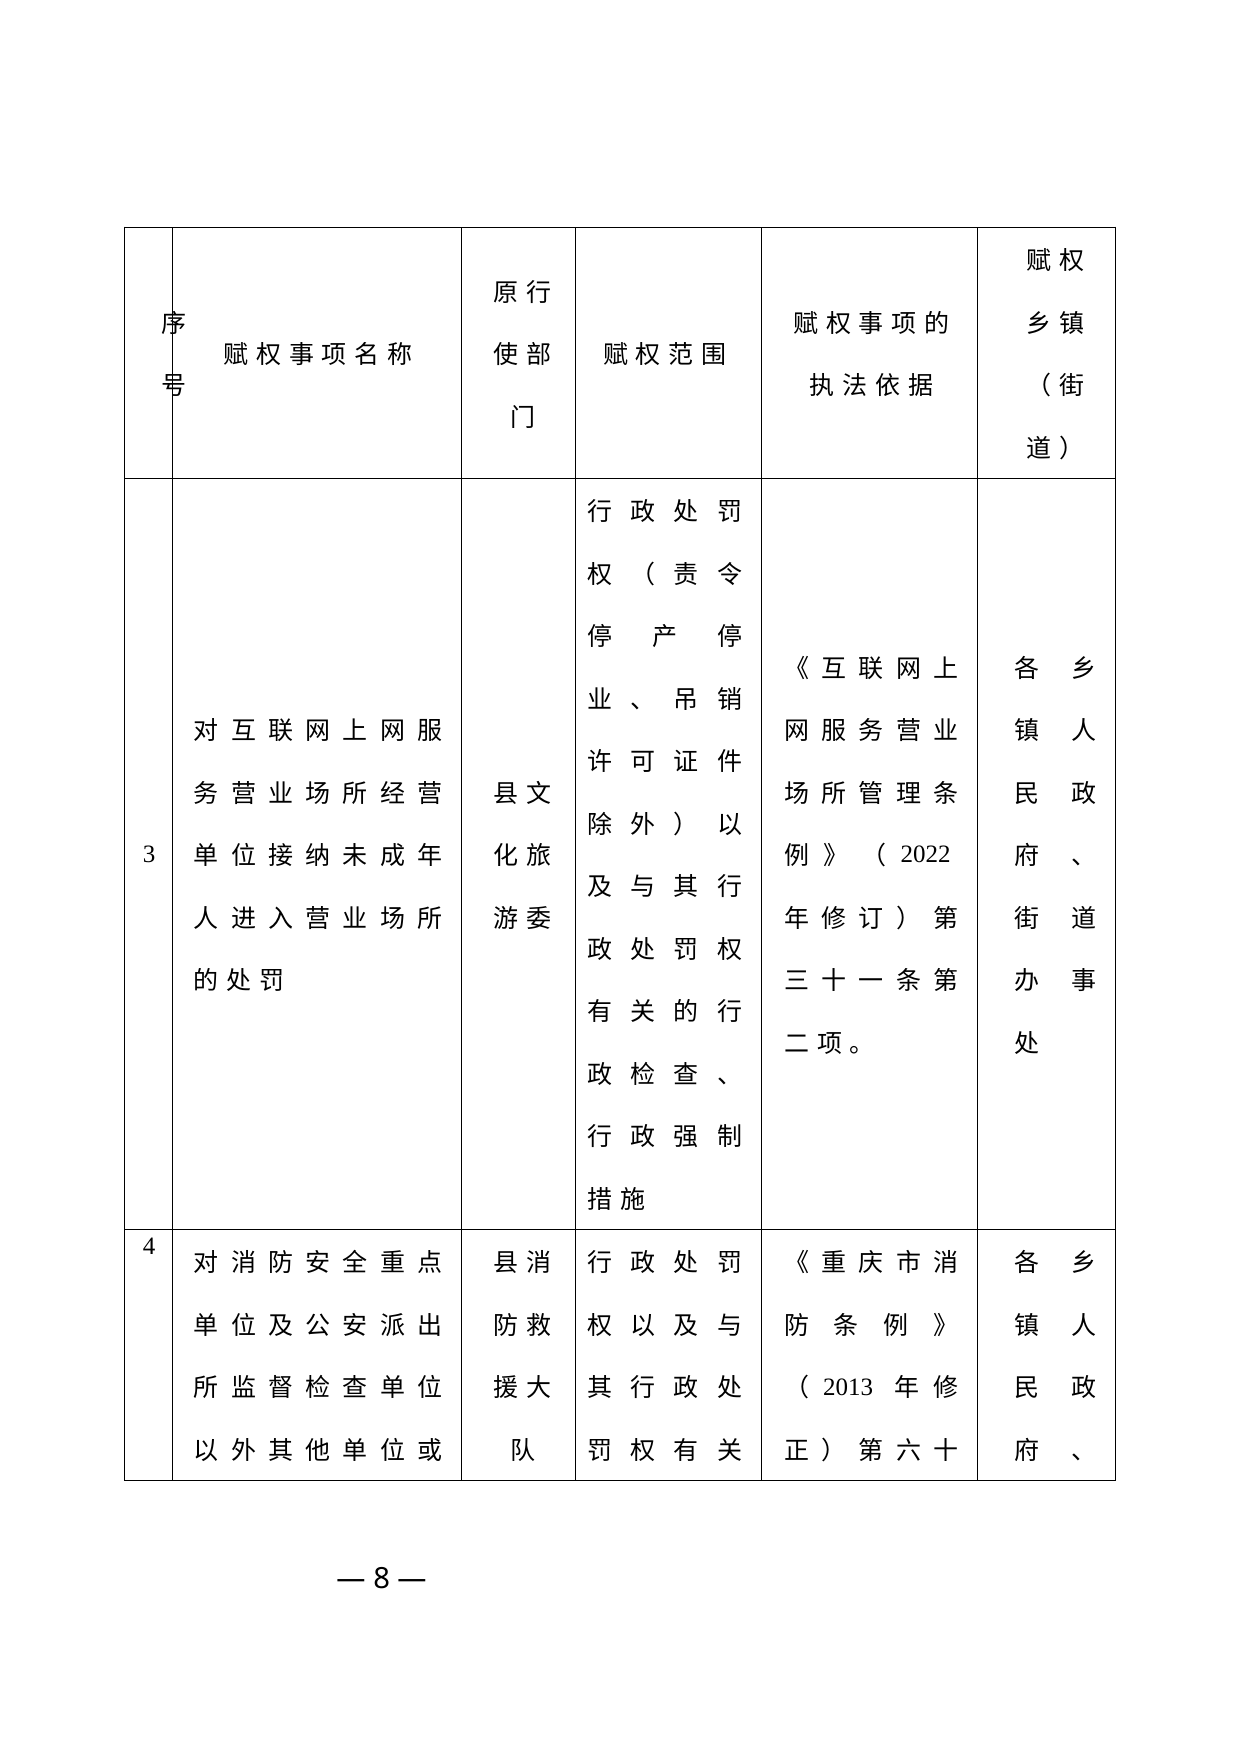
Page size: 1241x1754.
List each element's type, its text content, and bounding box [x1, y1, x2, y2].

table_cell 行政处罚权（责令停产停业、吊销许可证件除外）以及与其行政处罚权有关的行政检查、行政强制措施 [576, 479, 761, 1229]
table_cell 县文化旅游委 [462, 479, 575, 1229]
table_cell 县消防救援大队 [462, 1230, 575, 1480]
table_cell 《互联网上网服务营业场所管理条例》（2022年修订）第三十一条第二项。 [762, 479, 977, 1229]
table_cell 《重庆市消防条例》（2013年修正）第六十三条第二项。 [762, 1230, 977, 1480]
table_cell 4 [125, 1230, 172, 1480]
table_cell 对互联网上网服务营业场所经营单位接纳未成年人进入营业场所的处罚 [173, 479, 461, 1229]
table_cell 各乡镇人民政府、街道办事处 [978, 479, 1115, 1229]
table_header 赋权事项的 执法依据 [762, 228, 977, 478]
table_cell 行政处罚权以及与其行政处罚权有关的行政检查、行政强制措施 [576, 1230, 761, 1480]
table_header 赋权范围 [576, 228, 761, 478]
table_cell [173, 1230, 461, 1480]
table_header 赋权乡镇（街道） [978, 228, 1115, 478]
table_cell 3 [125, 479, 172, 1229]
table_header 原行使部门 [462, 228, 575, 478]
table_cell 各乡镇人民政府、街道办事处 [978, 1230, 1115, 1480]
table_header 序号 [125, 228, 172, 478]
table_header 赋权事项名称 [173, 228, 461, 478]
